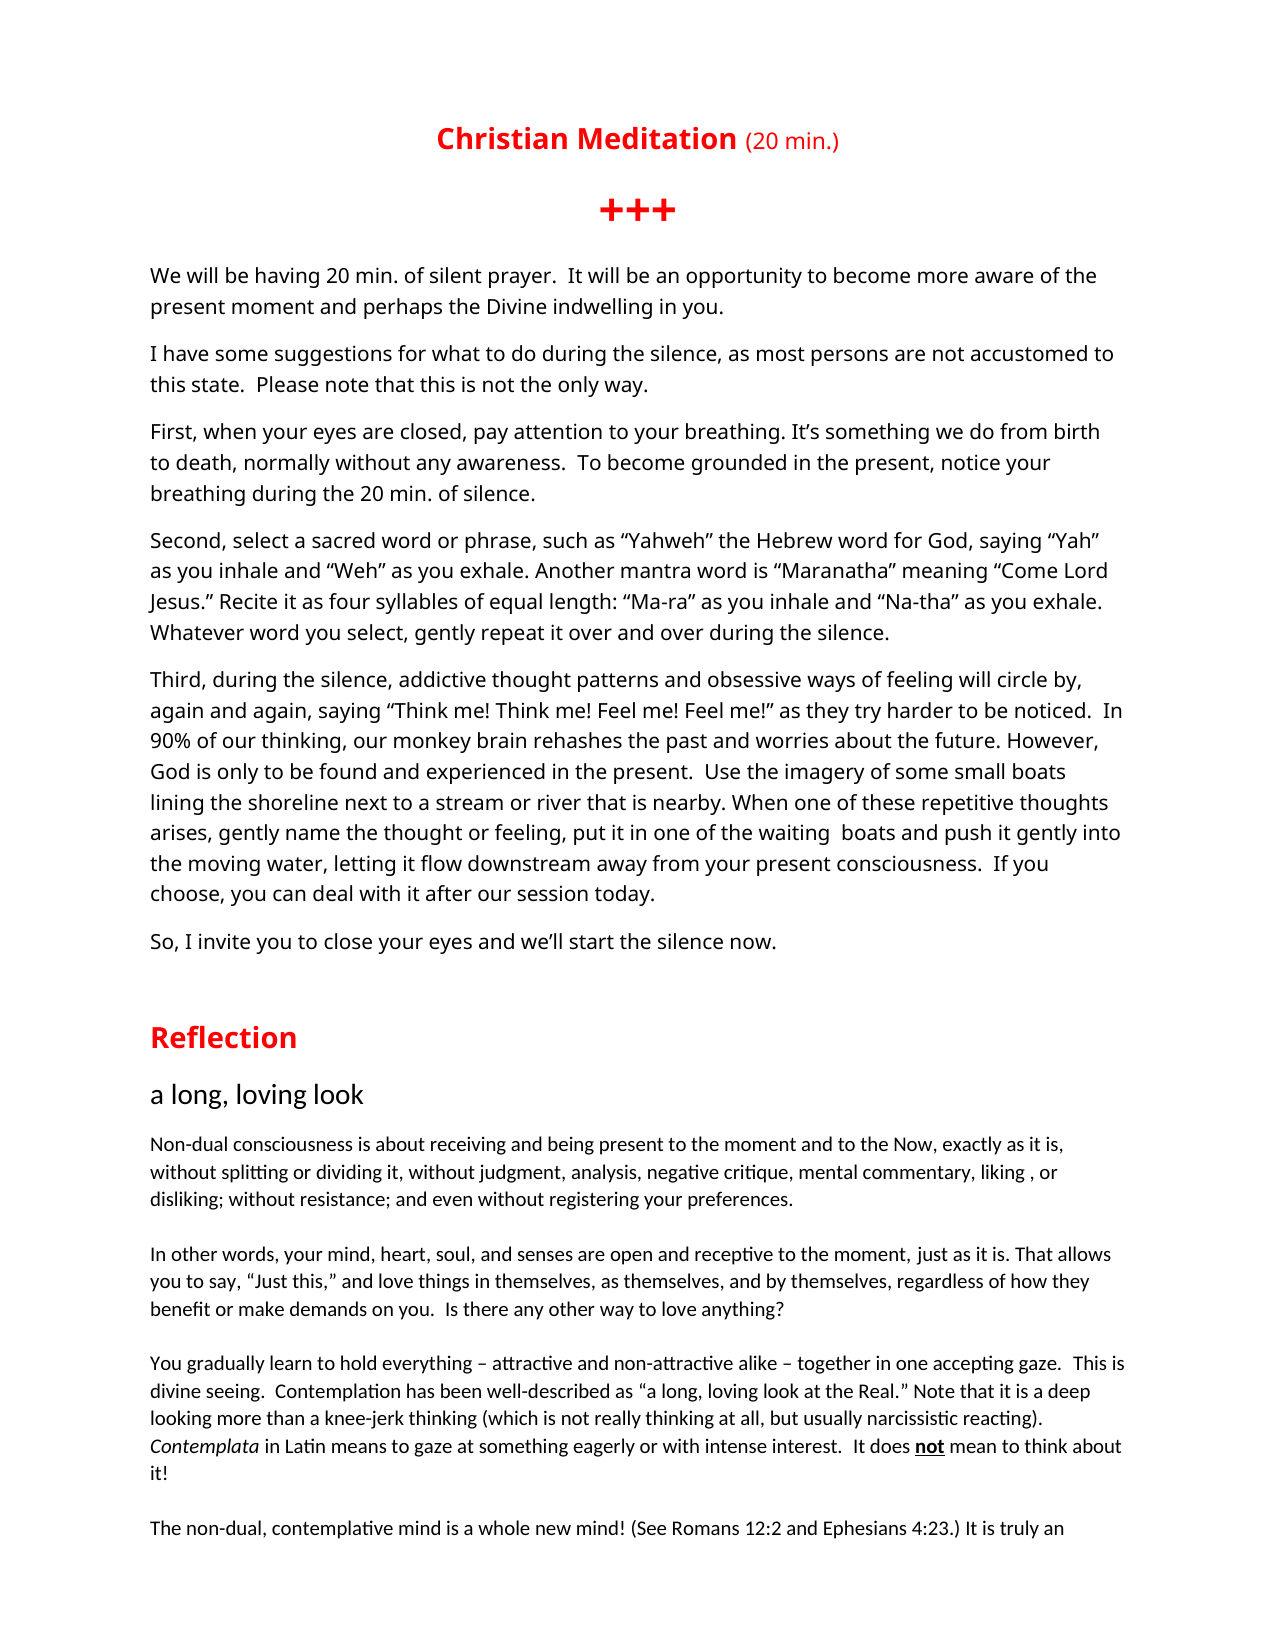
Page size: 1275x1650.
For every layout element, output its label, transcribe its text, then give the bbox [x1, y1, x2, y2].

text Christian Meditation (20 min.) [150, 118, 1125, 158]
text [150, 1131, 1125, 1540]
text So, I invite you to close your eyes and we’ll start the silence now. [150, 927, 1125, 955]
text First, when your eyes are closed, pay attention to your breathing. It’s something we do from birth to death, normally without any awareness. To become grounded in the present, notice your breathing during the 20 min. of silence. [150, 417, 1125, 507]
text Reflection [150, 1017, 1125, 1057]
text I have some suggestions for what to do during the silence, as most persons are not accustomed to this state. Please note that this is not the only way. [150, 339, 1125, 398]
text Third, during the silence, addictive thought patterns and obsessive ways of feeling will circle by, again and again, saying “Think me! Think me! Feel me! Feel me!” as they try harder to be noticed. In 90% of our thinking, our monkey brain rehashes the past and worries about the future. However, God is only to be found and experienced in the present. Use the imagery of some small boats lining the shoreline next to a stream or river that is nearby. When one of these repetitive thoughts arises, gently name the thought or feeling, put it in one of the waiting boats and push it gently into the moving water, letting it flow downstream away from your present consciousness. If you choose, you can deal with it after our session today. [150, 665, 1125, 908]
text +++ [150, 178, 1125, 240]
text a long, loving look [150, 1076, 1125, 1112]
text We will be having 20 min. of silent prayer. It will be an opportunity to become more aware of the present moment and perhaps the Divine indwelling in you. [150, 262, 1125, 321]
text Second, select a sacred word or phrase, such as “Yahweh” the Hebrew word for God, saying “Yah” as you inhale and “Weh” as you exhale. Another mantra word is “Maranatha” meaning “Come Lord Jesus.” Recite it as four syllables of equal length: “Ma-ra” as you inhale and “Na-tha” as you exhale. Whatever word you select, gently repeat it over and over during the silence. [150, 526, 1125, 646]
